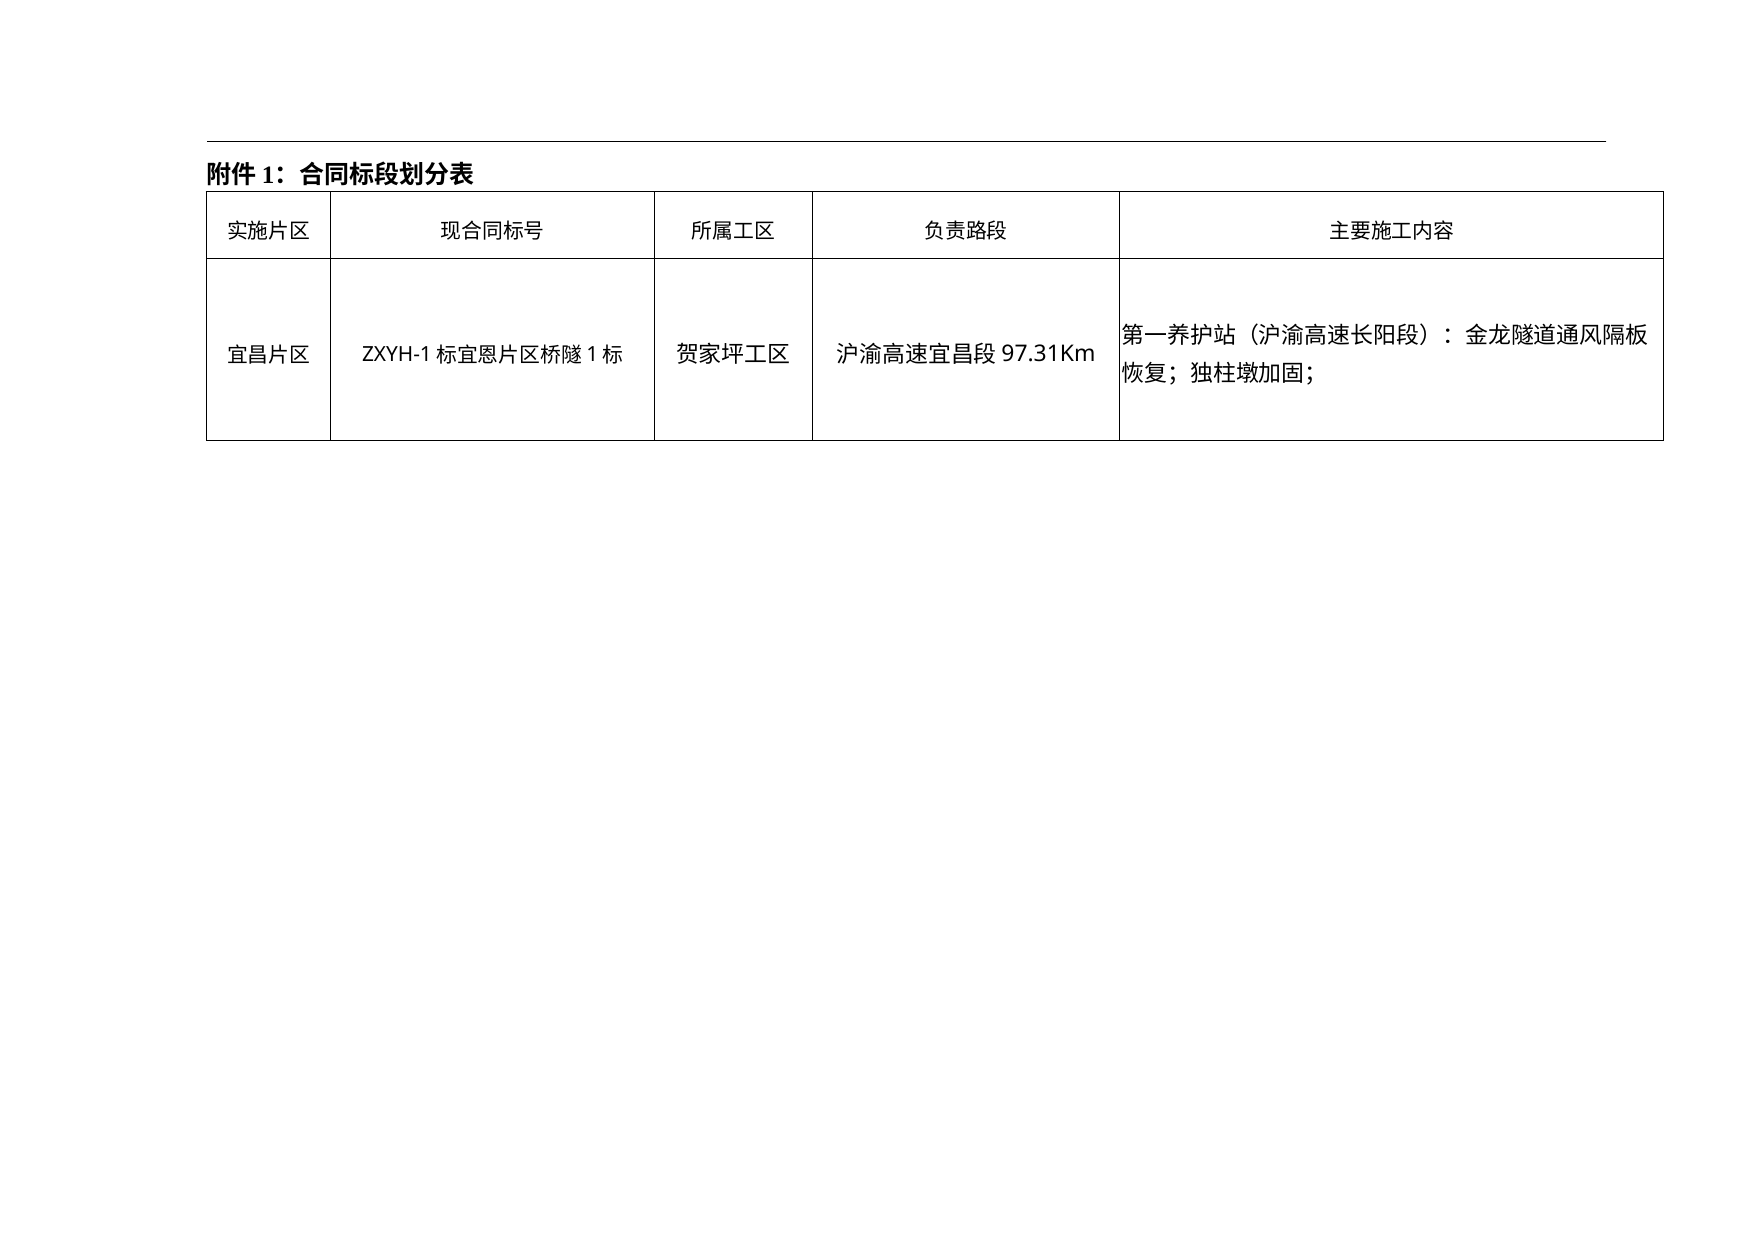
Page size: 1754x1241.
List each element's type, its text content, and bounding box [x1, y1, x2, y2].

table_header 所属工区 [655, 192, 812, 258]
table_cell 宜昌片区 [207, 259, 330, 440]
table_cell 第一养护站（沪渝高速长阳段）：金龙隧道通风隔板恢复；独柱墩加固； [1120, 259, 1663, 440]
table_cell 贺家坪工区 [655, 259, 812, 440]
table_cell 沪渝高速宜昌段97.31Km [813, 259, 1119, 440]
table_header 现合同标号 [331, 192, 654, 258]
table_cell ZXYH-1标宜恩片区桥隧1标 [331, 259, 654, 440]
table_header 主要施工内容 [1120, 192, 1663, 258]
text 附件1：合同标段划分表 [207, 153, 1606, 191]
table_header 负责路段 [813, 192, 1119, 258]
table_header 实施片区 [207, 192, 330, 258]
